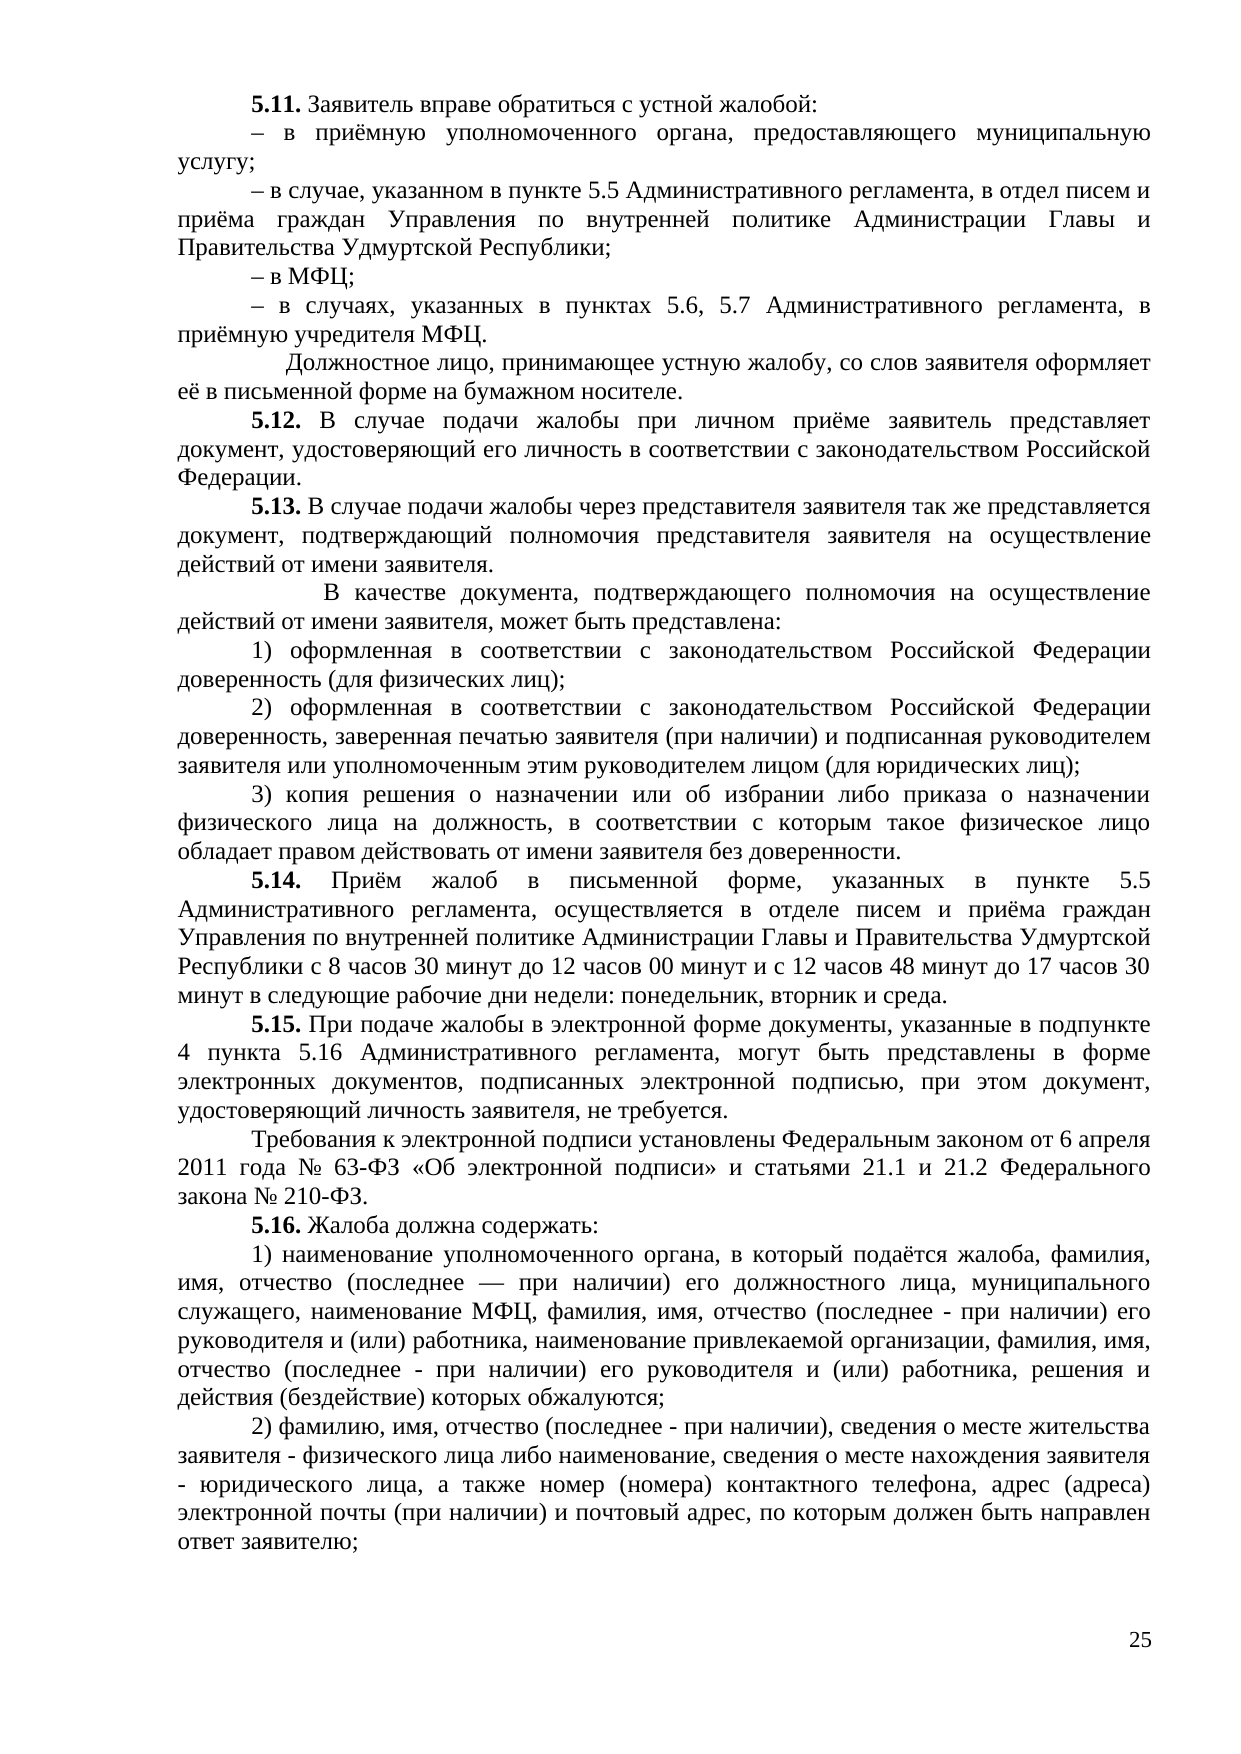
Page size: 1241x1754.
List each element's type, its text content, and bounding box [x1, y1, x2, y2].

text 5.15. При подаче жалобы в электронной форме документы, указанные в подпункте 4 пункта 5.16 Административного регламента, могут быть представлены в форме электронных документов, подписанных электронной подписью, при этом документ, удостоверяющий личность заявителя, не требуется. [177, 1009, 1152, 1124]
text В качестве документа, подтверждающего полномочия на осуществление действий от имени заявителя, может быть представлена: [177, 577, 1152, 635]
text – в МФЦ; [177, 261, 1152, 290]
text 5.16. Жалоба должна содержать: [177, 1210, 1152, 1239]
text – в случаях, указанных в пунктах 5.6, 5.7 Административного регламента, в приёмную учредителя МФЦ. [177, 290, 1152, 347]
text 2) оформленная в соответствии с законодательством Российской Федерации доверенность, заверенная печатью заявителя (при наличии) и подписанная руководителем заявителя или уполномоченным этим руководителем лицом (для юридических лиц); [177, 692, 1152, 779]
text 5.14. Приём жалоб в письменной форме, указанных в пункте 5.5 Административного регламента, осуществляется в отделе писем и приёма граждан Управления по внутренней политике Администрации Главы и Правительства Удмуртской Республики с 8 часов 30 минут до 12 часов 00 минут и с 12 часов 48 минут до 17 часов 30 минут в следующие рабочие дни недели: понедельник, вторник и среда. [177, 865, 1152, 1009]
text 2) фамилию, имя, отчество (последнее - при наличии), сведения о месте жительства заявителя - физического лица либо наименование, сведения о месте нахождения заявителя - юридического лица, а также номер (номера) контактного телефона, адрес (адреса) электронной почты (при наличии) и почтовый адрес, по которым должен быть направлен ответ заявителю; [177, 1411, 1152, 1555]
text – в приёмную уполномоченного органа, предоставляющего муниципальную услугу; [177, 117, 1152, 175]
text 1) наименование уполномоченного органа, в который подаётся жалоба, фамилия, имя, отчество (последнее — при наличии) его должностного лица, муниципального служащего, наименование МФЦ, фамилия, имя, отчество (последнее - при наличии) его руководителя и (или) работника, наименование привлекаемой организации, фамилия, имя, отчество (последнее - при наличии) его руководителя и (или) работника, решения и действия (бездействие) которых обжалуются; [177, 1239, 1152, 1411]
text Требования к электронной подписи установлены Федеральным законом от 6 апреля 2011 года № 63-ФЗ «Об электронной подписи» и статьями 21.1 и 21.2 Федерального закона № 210-ФЗ. [177, 1124, 1152, 1210]
text 5.12. В случае подачи жалобы при личном приёме заявитель представляет документ, удостоверяющий его личность в соответствии с законодательством Российской Федерации. [177, 405, 1152, 491]
text 1) оформленная в соответствии с законодательством Российской Федерации доверенность (для физических лиц); [177, 635, 1152, 692]
text – в случае, указанном в пункте 5.5 Административного регламента, в отдел писем и приёма граждан Управления по внутренней политике Администрации Главы и Правительства Удмуртской Республики; [177, 175, 1152, 261]
text 5.13. В случае подачи жалобы через представителя заявителя так же представляется документ, подтверждающий полномочия представителя заявителя на осуществление действий от имени заявителя. [177, 491, 1152, 577]
text 3) копия решения о назначении или об избрании либо приказа о назначении физического лица на должность, в соответствии с которым такое физическое лицо обладает правом действовать от имени заявителя без доверенности. [177, 779, 1152, 865]
text Должностное лицо, принимающее устную жалобу, со слов заявителя оформляет её в письменной форме на бумажном носителе. [177, 347, 1152, 405]
text 5.11. Заявитель вправе обратиться с устной жалобой: [177, 89, 1152, 117]
